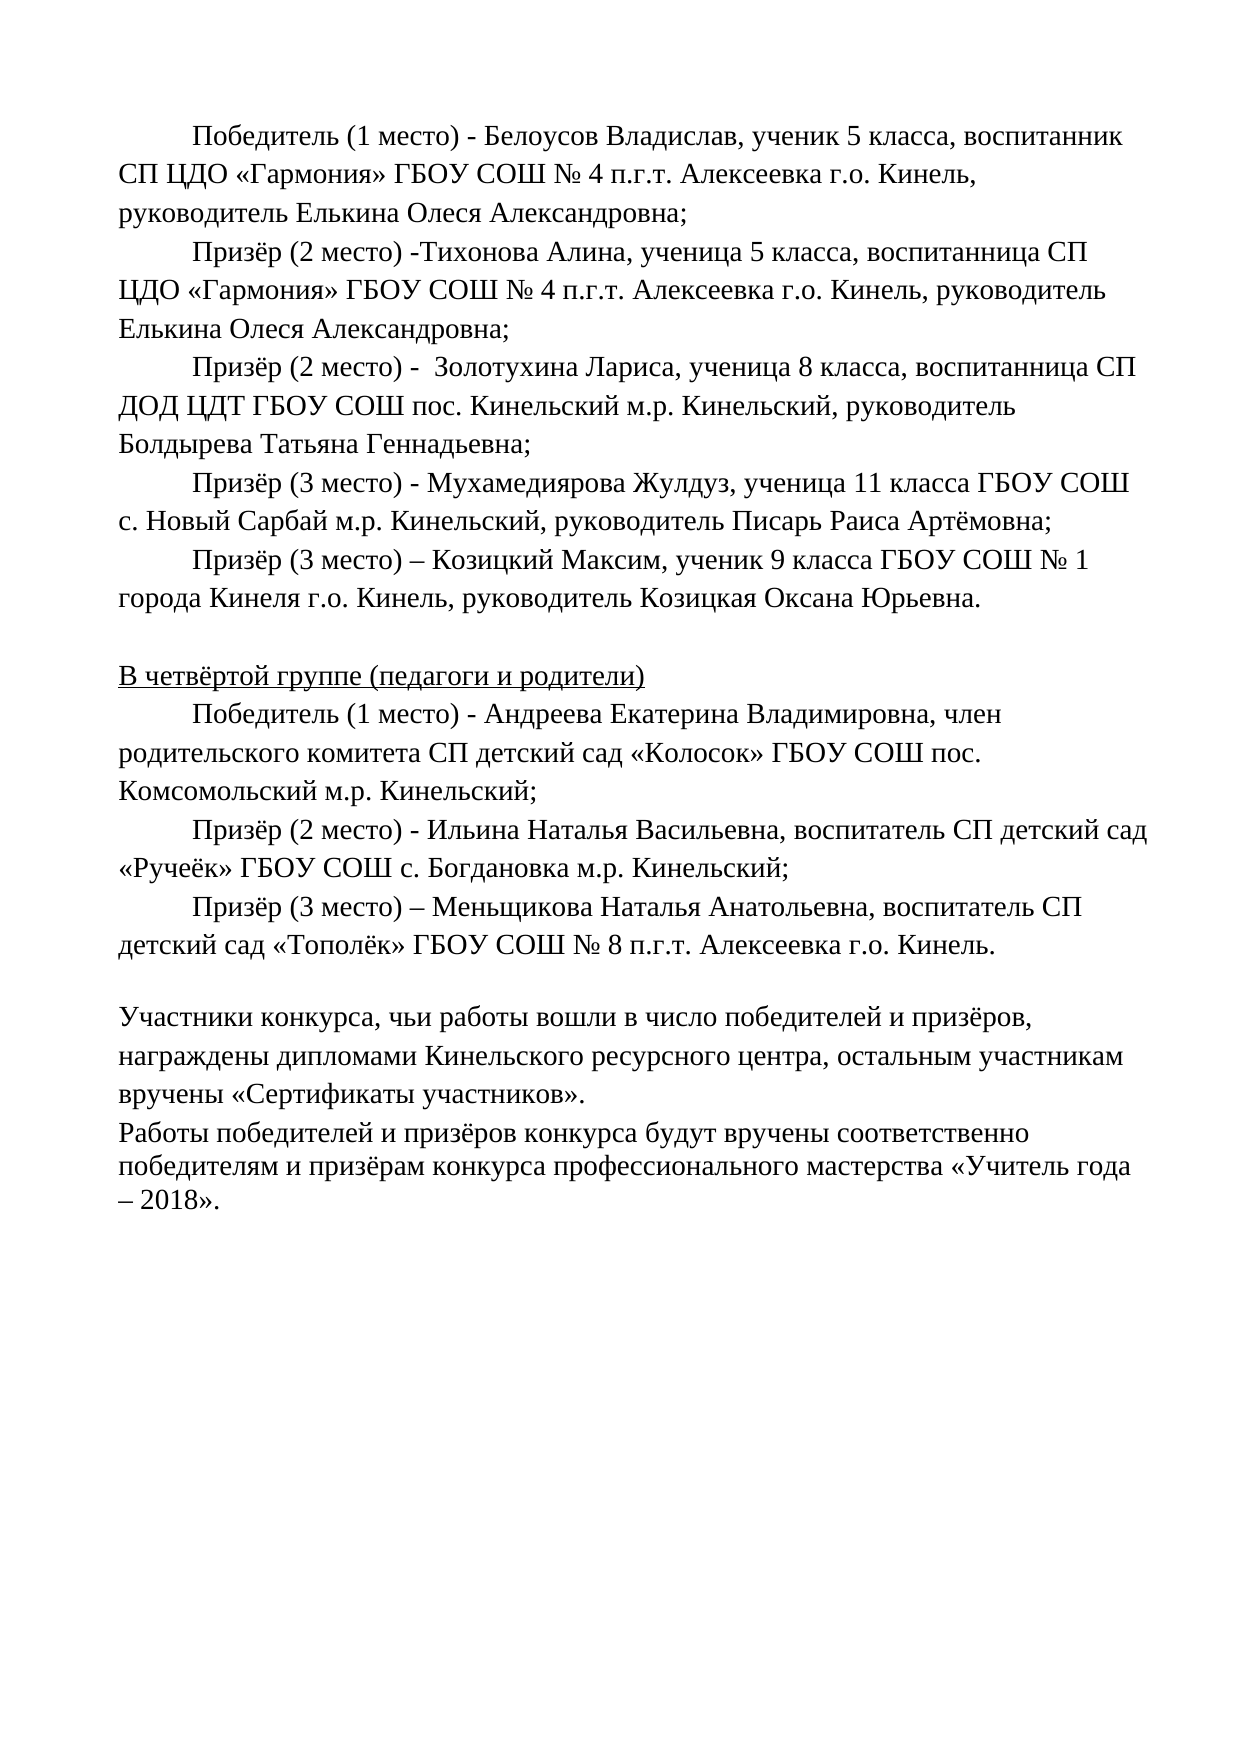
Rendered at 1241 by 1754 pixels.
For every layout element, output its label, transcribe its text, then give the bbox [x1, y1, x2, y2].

text Призёр (2 место) - Золотухина Лариса, ученица 8 класса, воспитанница СП ДОД ЦДТ ГБОУ СОШ пос. Кинельский м.р. Кинельский, руководитель Болдырева Татьяна Геннадьевна; [118, 349, 1152, 460]
text Участники конкурса, чьи работы вошли в число победителей и призёров, награждены дипломами Кинельского ресурсного центра, остальным участникам вручены «Сертификаты участников». [118, 999, 1152, 1110]
text Призёр (3 место) – Козицкий Максим, ученик 9 класса ГБОУ СОШ № 1 города Кинеля г.о. Кинель, руководитель Козицкая Оксана Юрьевна. [118, 542, 1152, 614]
text В четвёртой группе (педагоги и родители) [118, 658, 1152, 691]
text Победитель (1 место) - Белоусов Владислав, ученик 5 класса, воспитанник СП ЦДО «Гармония» ГБОУ СОШ № 4 п.г.т. Алексеевка г.о. Кинель, руководитель Елькина Олеся Александровна; [118, 118, 1152, 229]
text Призёр (2 место) -Тихонова Алина, ученица 5 класса, воспитанница СП ЦДО «Гармония» ГБОУ СОШ № 4 п.г.т. Алексеевка г.о. Кинель, руководитель Елькина Олеся Александровна; [118, 234, 1152, 344]
text Призёр (3 место) - Мухамедиярова Жулдуз, ученица 11 класса ГБОУ СОШ с. Новый Сарбай м.р. Кинельский, руководитель Писарь Раиса Артёмовна; [118, 465, 1152, 537]
text Призёр (3 место) – Меньщикова Наталья Анатольевна, воспитатель СП детский сад «Тополёк» ГБОУ СОШ № 8 п.г.т. Алексеевка г.о. Кинель. [118, 889, 1152, 961]
text Победитель (1 место) - Андреева Екатерина Владимировна, член родительского комитета СП детский сад «Колосок» ГБОУ СОШ пос. Комсомольский м.р. Кинельский; [118, 696, 1152, 807]
text Призёр (2 место) - Ильина Наталья Васильевна, воспитатель СП детский сад «Ручеёк» ГБОУ СОШ с. Богдановка м.р. Кинельский; [118, 812, 1152, 884]
text Работы победителей и призёров конкурса будут вручены соответственно победителям и призёрам конкурса профессионального мастерства «Учитель года – 2018». [118, 1115, 1152, 1215]
